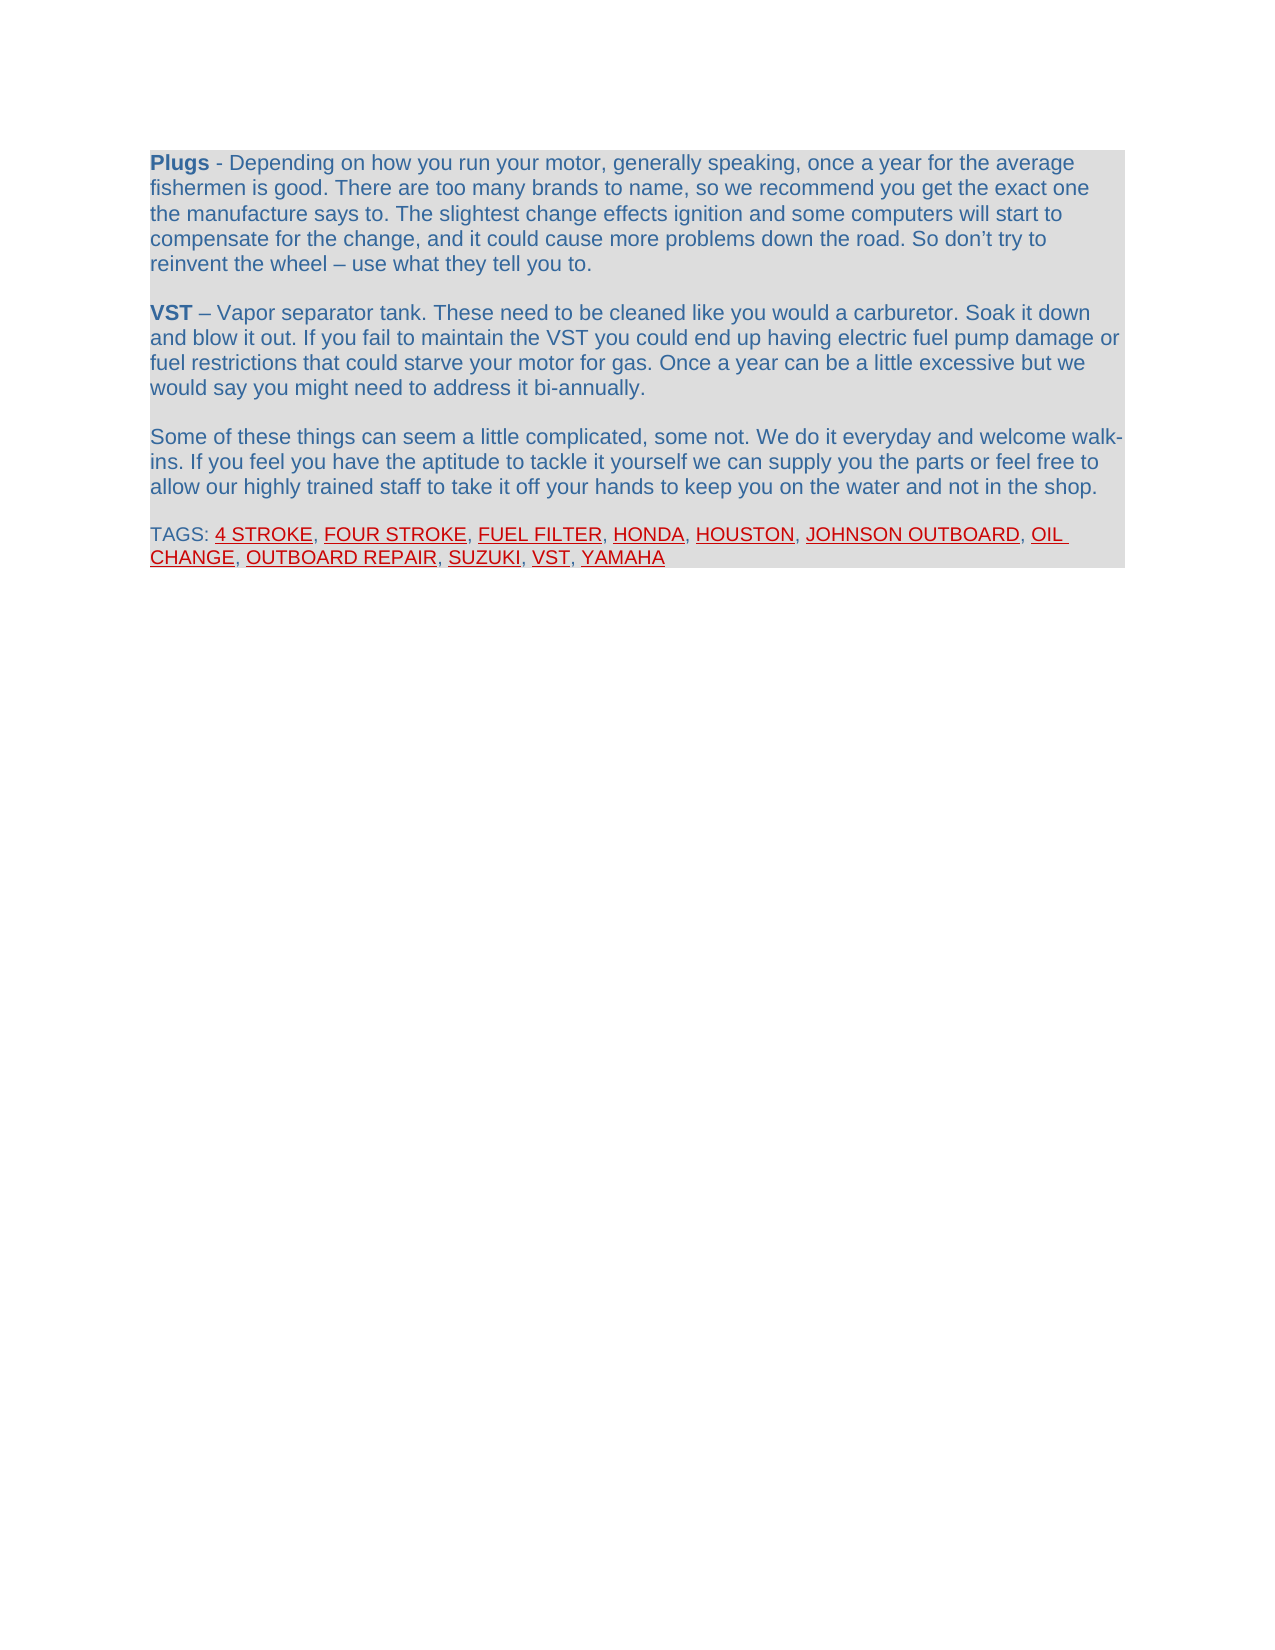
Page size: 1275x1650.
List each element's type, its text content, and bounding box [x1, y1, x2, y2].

text VST – Vapor separator tank. These need to be cleaned like you would a carburetor. Soak it down and blow it out. If you fail to maintain the VST you could end up having electric fuel pump damage or fuel restrictions that could starve your motor for gas. Once a year can be a little excessive but we would say you might need to address it bi-annually. [150, 299, 1125, 400]
text Plugs - Depending on how you run your motor, generally speaking, once a year for the average fishermen is good. There are too many brands to name, so we recommend you get the exact one the manufacture says to. The slightest change effects ignition and some computers will start to compensate for the change, and it could cause more problems down the road. So don’t try to reinvent the wheel – use what they tell you to. [150, 150, 1125, 276]
text Some of these things can seem a little complicated, some not. We do it everyday and welcome walk-ins. If you feel you have the aptitude to tackle it yourself we can supply you the parts or feel free to allow our highly trained staff to take it off your hands to keep you on the water and not in the shop. [150, 424, 1125, 499]
text TAGS: 4 STROKE, FOUR STROKE, FUEL FILTER, HONDA, HOUSTON, JOHNSON OUTBOARD, OIL CHANGE, OUTBOARD REPAIR, SUZUKI, VST, YAMAHA [150, 523, 1125, 568]
